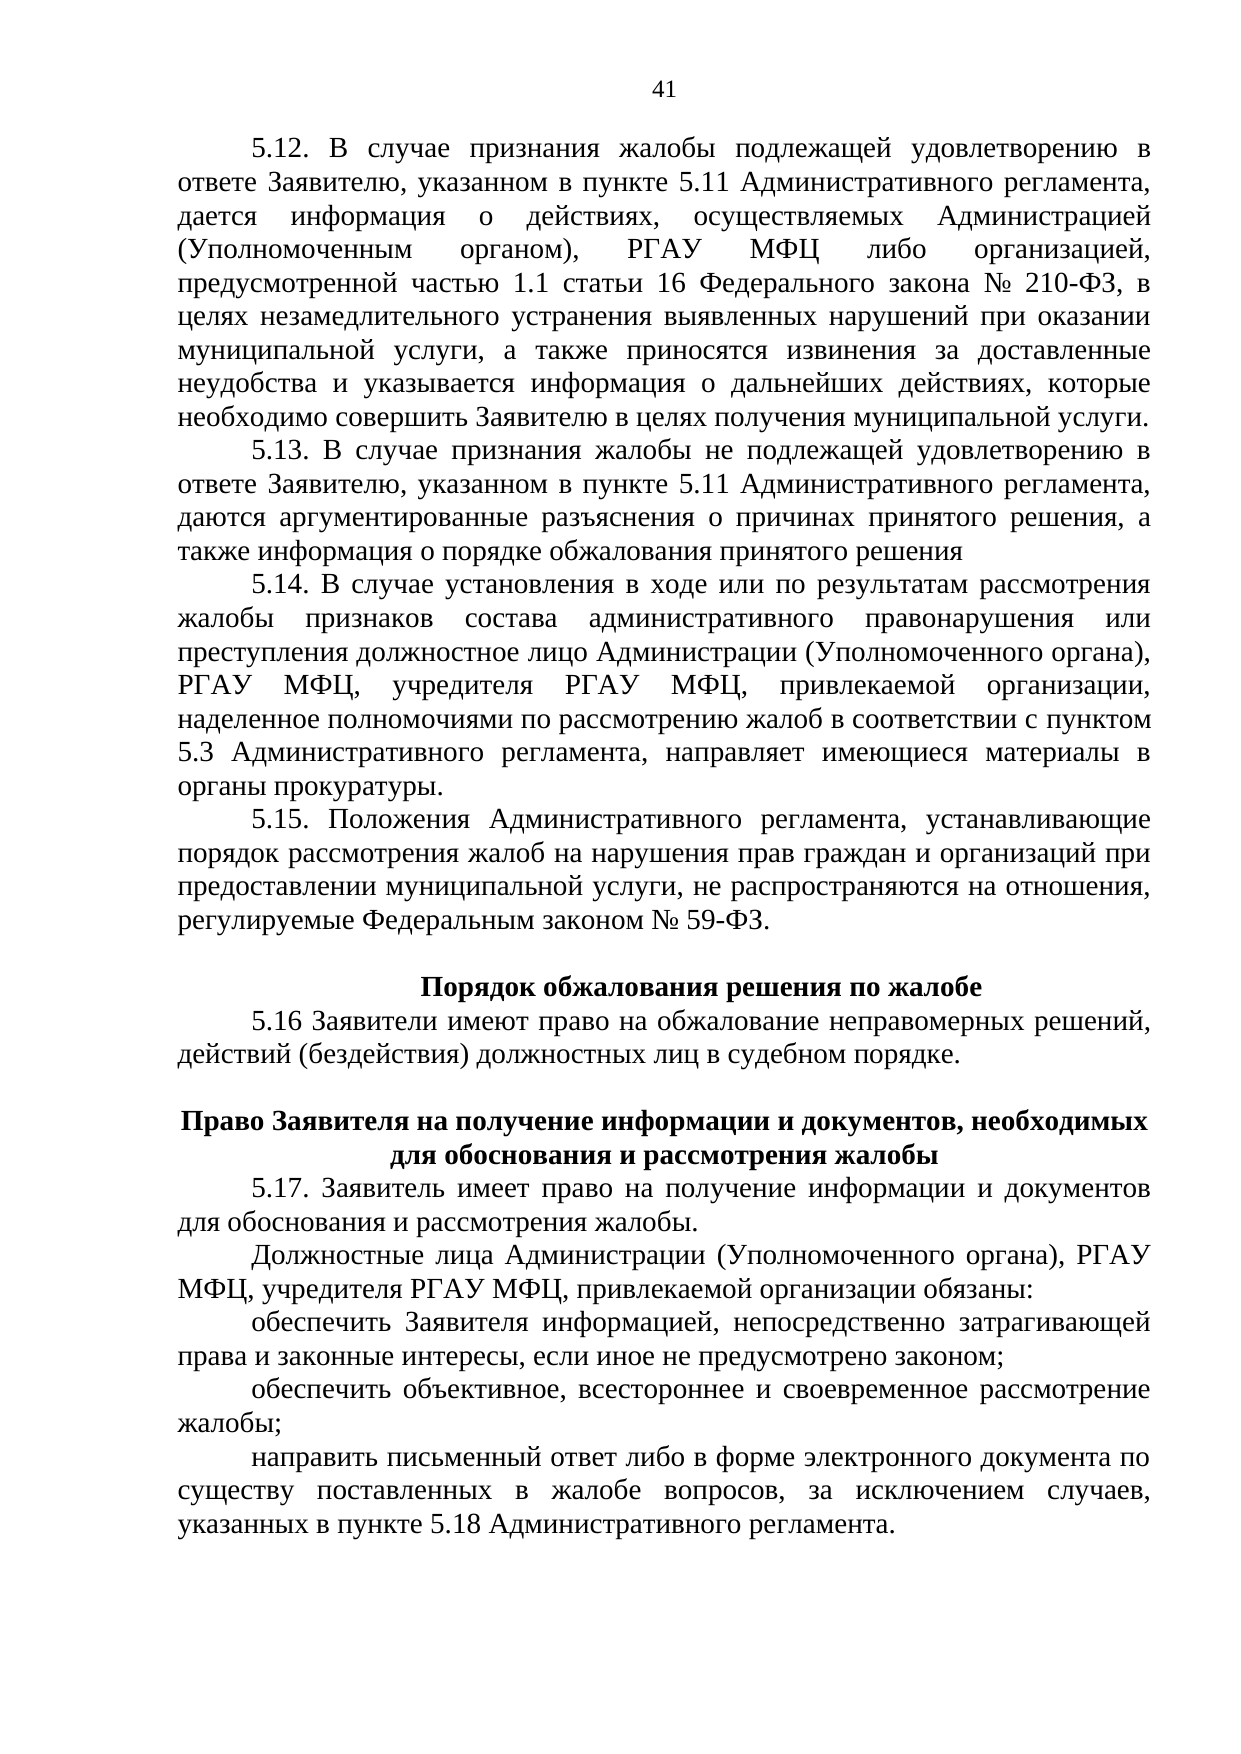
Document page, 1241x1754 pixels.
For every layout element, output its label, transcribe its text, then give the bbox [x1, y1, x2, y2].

text направить письменный ответ либо в форме электронного документа по существу поставленных в жалобе вопросов, за исключением случаев, указанных в пункте 5.18 Административного регламента. [177, 1439, 1152, 1539]
text Порядок обжалования решения по жалобе [177, 969, 1152, 1003]
text обеспечить объективное, всестороннее и своевременное рассмотрение жалобы; [177, 1372, 1152, 1439]
text 5.16 Заявители имеют право на обжалование неправомерных решений, действий (бездействия) должностных лиц в судебном порядке. [177, 1003, 1152, 1070]
text 5.17. Заявитель имеет право на получение информации и документов для обоснования и рассмотрения жалобы. [177, 1170, 1152, 1237]
text Должностные лица Администрации (Уполномоченного органа), РГАУ МФЦ, учредителя РГАУ МФЦ, привлекаемой организации обязаны: [177, 1237, 1152, 1304]
text Право Заявителя на получение информации и документов, необходимых для обоснования и рассмотрения жалобы [177, 1103, 1152, 1170]
text 5.14. В случае установления в ходе или по результатам рассмотрения жалобы признаков состава административного правонарушения или преступления должностное лицо Администрации (Уполномоченного органа), РГАУ МФЦ, учредителя РГАУ МФЦ, привлекаемой организации, наделенное полномочиями по рассмотрению жалоб в соответствии с пунктом 5.3 Административного регламента, направляет имеющиеся материалы в органы прокуратуры. [177, 567, 1152, 801]
text 5.15. Положения Административного регламента, устанавливающие порядок рассмотрения жалоб на нарушения прав граждан и организаций при предоставлении муниципальной услуги, не распространяются на отношения, регулируемые Федеральным законом № 59-ФЗ. [177, 801, 1152, 936]
text 5.13. В случае признания жалобы не подлежащей удовлетворению в ответе Заявителю, указанном в пункте 5.11 Административного регламента, даются аргументированные разъяснения о причинах принятого решения, а также информация о порядке обжалования принятого решения [177, 432, 1152, 567]
text обеспечить Заявителя информацией, непосредственно затрагивающей права и законные интересы, если иное не предусмотрено законом; [177, 1304, 1152, 1372]
text 5.12. В случае признания жалобы подлежащей удовлетворению в ответе Заявителю, указанном в пункте 5.11 Административного регламента, дается информация о действиях, осуществляемых Администрацией (Уполномоченным органом), РГАУ МФЦ либо организацией, предусмотренной частью 1.1 статьи 16 Федерального закона № 210-ФЗ, в целях незамедлительного устранения выявленных нарушений при оказании муниципальной услуги, а также приносятся извинения за доставленные неудобства и указывается информация о дальнейших действиях, которые необходимо совершить Заявителю в целях получения муниципальной услуги. [177, 131, 1152, 432]
